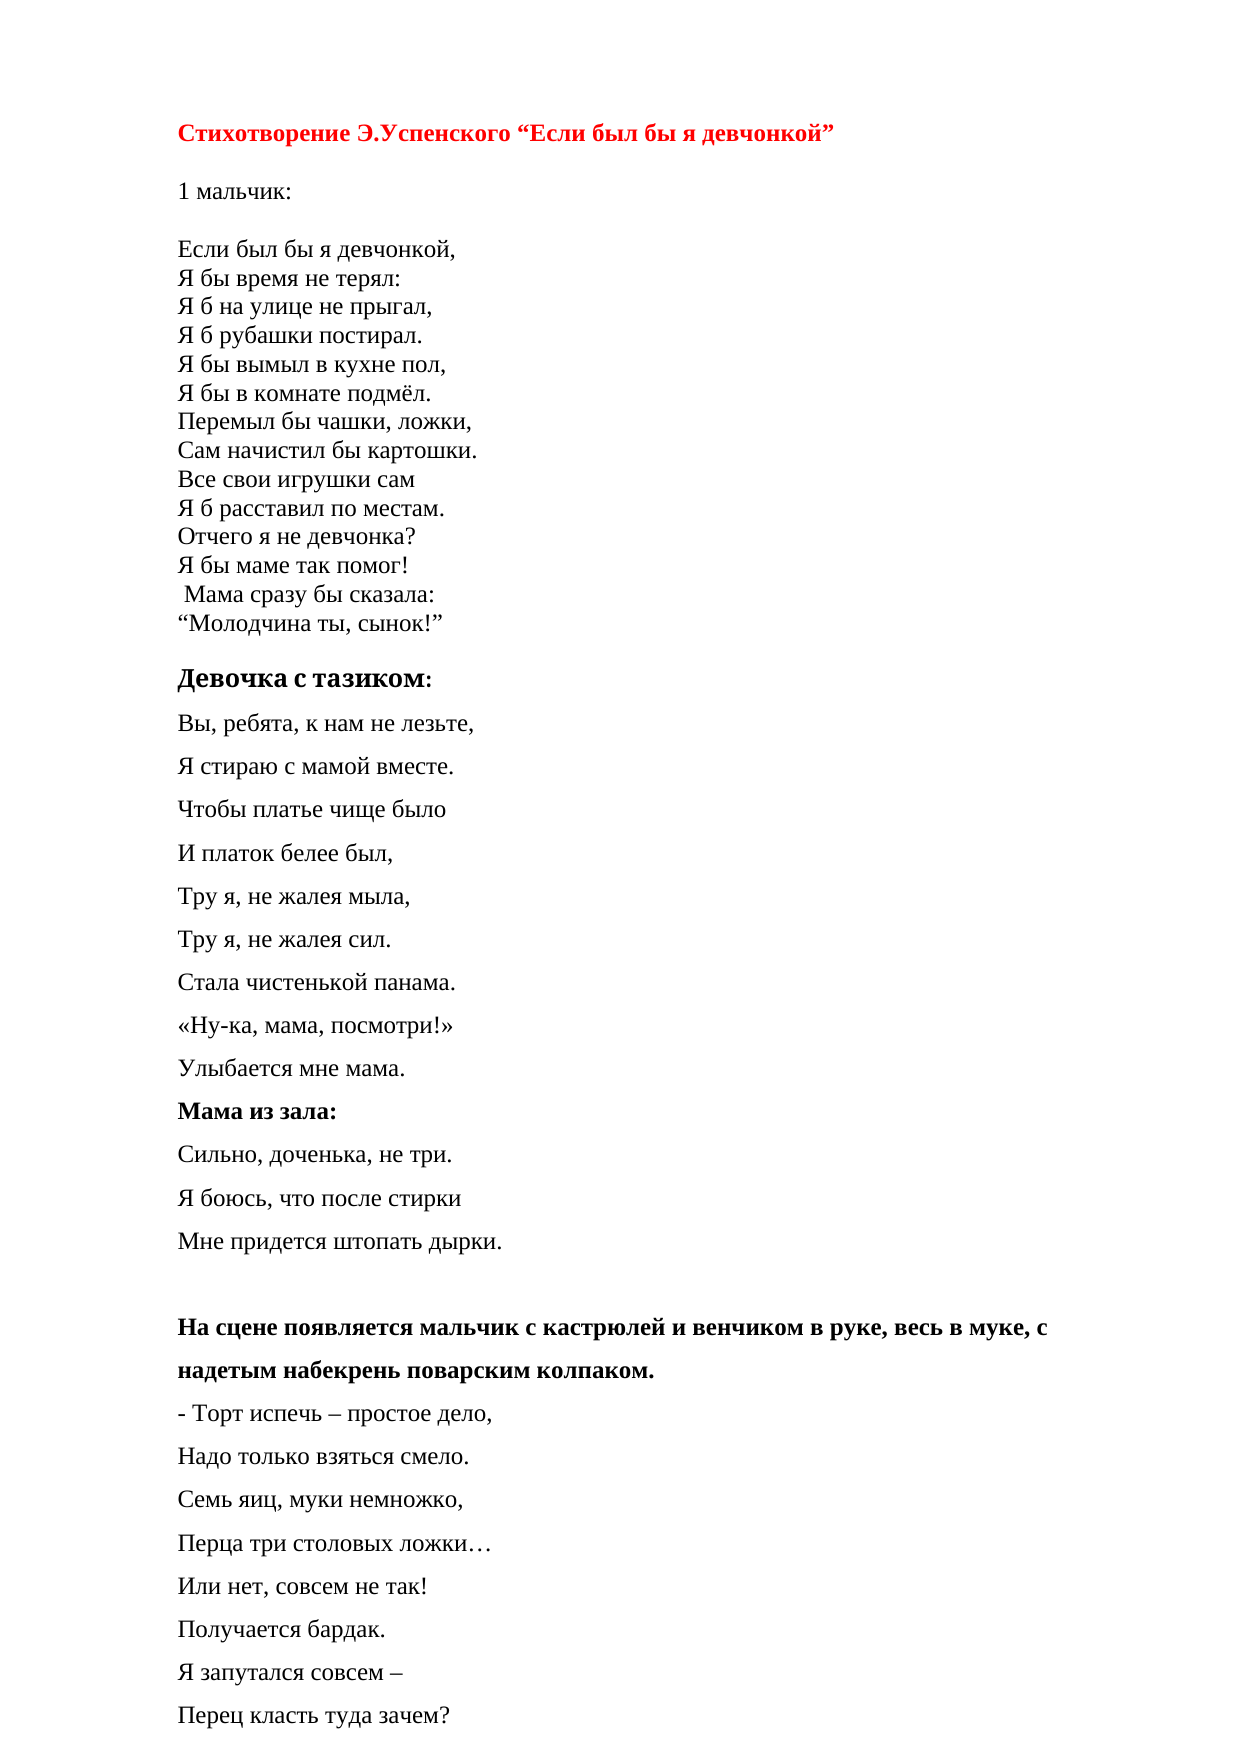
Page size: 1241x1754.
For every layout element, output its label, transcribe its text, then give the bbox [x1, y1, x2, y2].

text Сильно, доченька, не три. [177, 1139, 1152, 1168]
text Мама из зала: [177, 1096, 1152, 1125]
text Девочка с тазиком: [177, 665, 1152, 694]
text 1 мальчик: [177, 176, 1152, 205]
text И платок белее был, [177, 838, 1152, 866]
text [177, 1312, 1152, 1729]
text Стала чистенькой панама. [177, 967, 1152, 996]
text Вы, ребята, к нам не лезьте, [177, 708, 1152, 737]
text Тру я, не жалея сил. [177, 924, 1152, 953]
text Отчего я не девчонка? Я бы маме так помог! [177, 521, 1152, 579]
text Я бы вымыл в кухне пол, Я бы в комнате подмёл. [177, 349, 1152, 406]
text Если был бы я девчонкой, Я бы время не терял: Я б на улице не прыгал, Я б рубашки постирал. [177, 234, 1152, 349]
text Тру я, не жалея мыла, [177, 881, 1152, 909]
text “Молодчина ты, сынок!” [177, 608, 1152, 636]
text Я боюсь, что после стирки [177, 1183, 1152, 1211]
text Все свои игрушки сам Я б расставил по местам. [177, 464, 1152, 521]
text Мне придется штопать дырки. [177, 1226, 1152, 1254]
text Мама сразу бы сказала: [177, 579, 1152, 608]
text Стихотворение Э.Успенского “Если был бы я девчонкой” [177, 118, 1152, 147]
text Чтобы платье чище было [177, 794, 1152, 823]
text «Ну-ка, мама, посмотри!» [177, 1010, 1152, 1039]
text Я стираю с мамой вместе. [177, 751, 1152, 780]
text Улыбается мне мама. [177, 1053, 1152, 1082]
text Перемыл бы чашки, ложки, Сам начистил бы картошки. [177, 406, 1152, 464]
